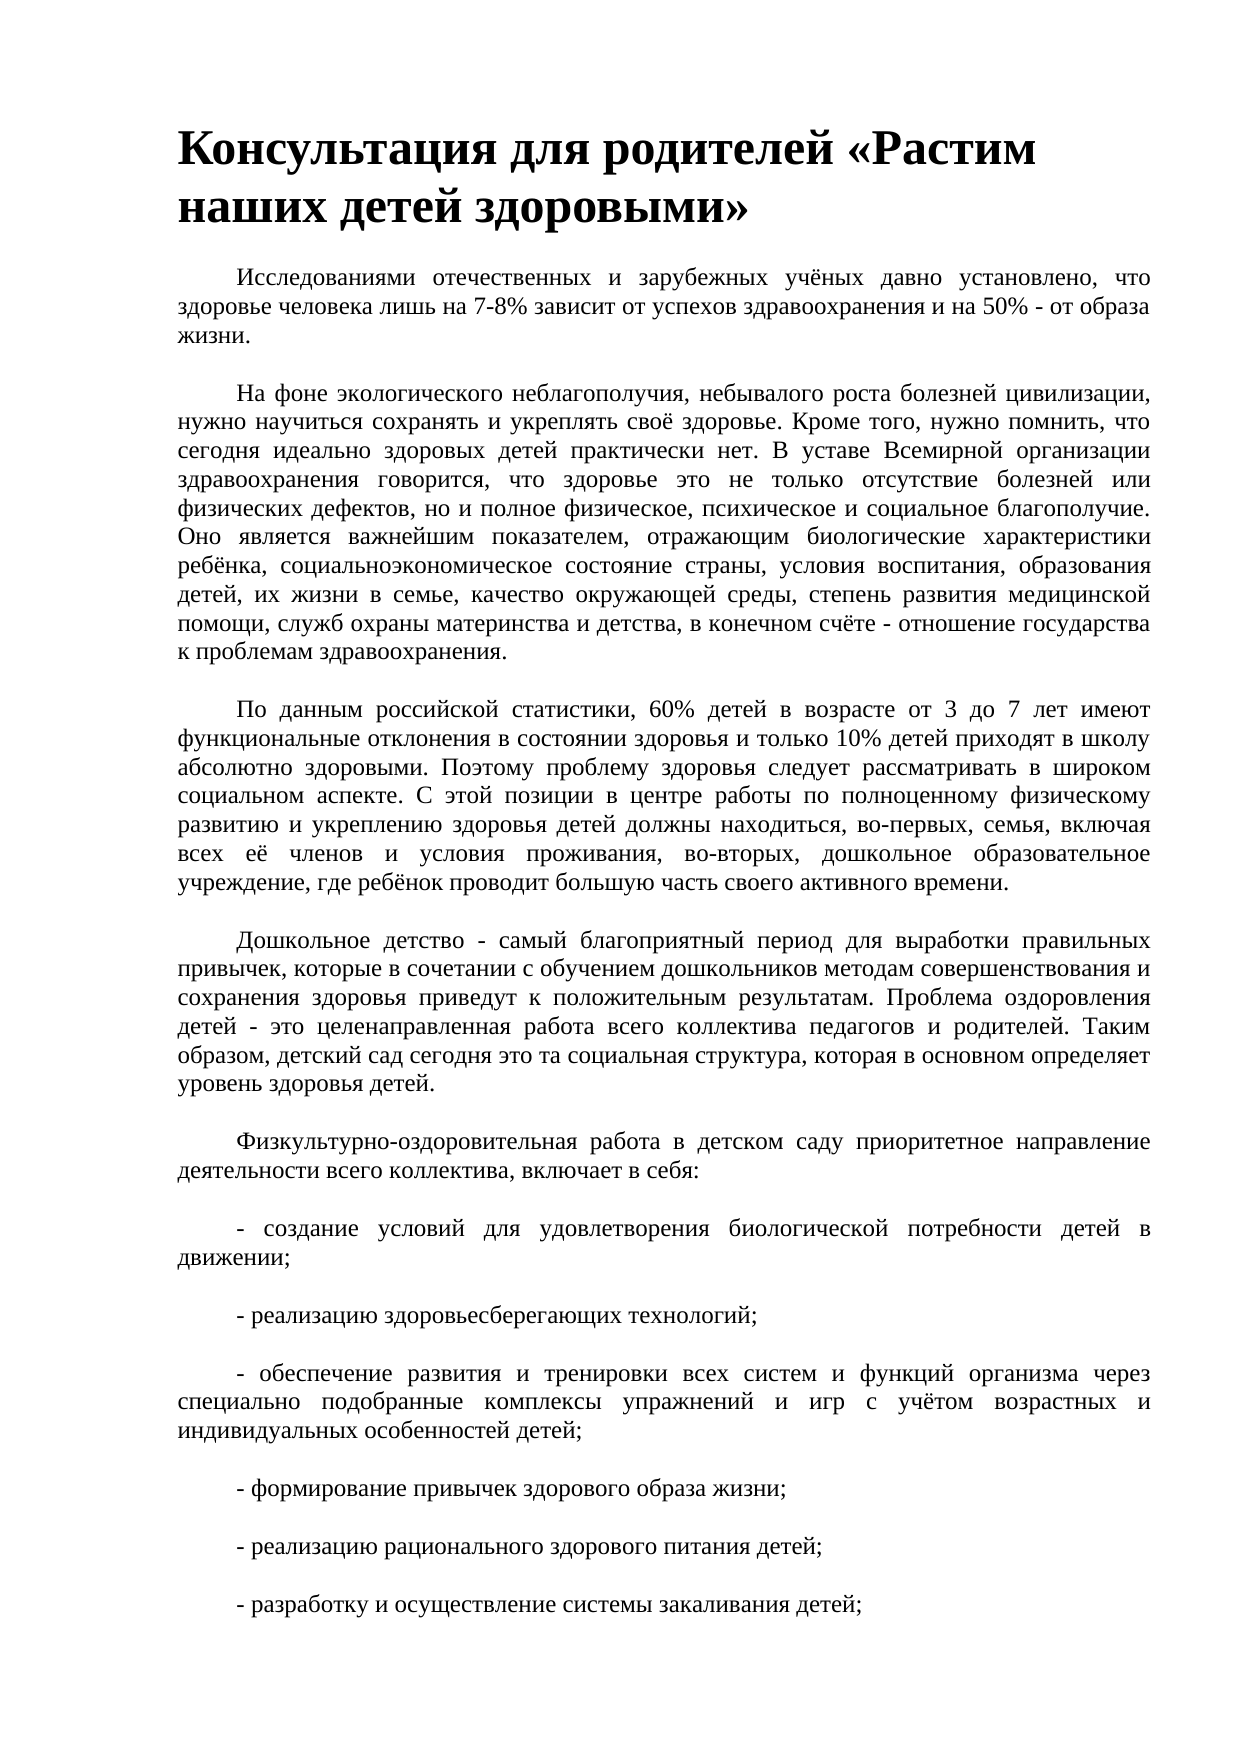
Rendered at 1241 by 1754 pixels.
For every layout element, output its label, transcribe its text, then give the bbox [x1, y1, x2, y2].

text Физкультурно-оздоровительная работа в детском саду приоритетное направление деятельности всего коллектива, включает в себя: [177, 1126, 1152, 1184]
text Консультация для родителей «Растим наших детей здоровыми» [177, 118, 1152, 233]
text - создание условий для удовлетворения биологической потребности детей в движении; [177, 1213, 1152, 1271]
text На фоне экологического неблагополучия, небывалого роста болезней цивилизации, нужно научиться сохранять и укреплять своё здоровье. Кроме того, нужно помнить, что сегодня идеально здоровых детей практически нет. В уставе Всемирной организации здравоохранения говорится, что здоровье это не только отсутствие болезней или физических дефектов, но и полное физическое, психическое и социальное благополучие. Оно является важнейшим показателем, отражающим биологические характеристики ребёнка, социальноэкономическое состояние страны, условия воспитания, образования детей, их жизни в семье, качество окружающей среды, степень развития медицинской помощи, служб охраны материнства и детства, в конечном счёте - отношение государства к проблемам здравоохранения. [177, 378, 1152, 665]
text По данным российской статистики, 60% детей в возрасте от 3 до 7 лет имеют функциональные отклонения в состоянии здоровья и только 10% детей приходят в школу абсолютно здоровыми. Поэтому проблему здоровья следует рассматривать в широком социальном аспекте. С этой позиции в центре работы по полноценному физическому развитию и укреплению здоровья детей должны находиться, во-первых, семья, включая всех её членов и условия проживания, во-вторых, дошкольное образовательное учреждение, где ребёнок проводит большую часть своего активного времени. [177, 694, 1152, 896]
text Исследованиями отечественных и зарубежных учёных давно установлено, что здоровье человека лишь на 7-8% зависит от успехов здравоохранения и на 50% - от образа жизни. [177, 262, 1152, 348]
text - реализацию здоровьесберегающих технологий; [177, 1300, 1152, 1328]
text - обеспечение развития и тренировки всех систем и функций организма через специально подобранные комплексы упражнений и игр с учётом возрастных и индивидуальных особенностей детей; [177, 1358, 1152, 1444]
text - реализацию рационального здорового питания детей; [177, 1531, 1152, 1560]
text - формирование привычек здорового образа жизни; [177, 1473, 1152, 1502]
text Дошкольное детство - самый благоприятный период для выработки правильных привычек, которые в сочетании с обучением дошкольников методам совершенствования и сохранения здоровья приведут к положительным результатам. Проблема оздоровления детей - это целенаправленная работа всего коллектива педагогов и родителей. Таким образом, детский сад сегодня это та социальная структура, которая в основном определяет уровень здоровья детей. [177, 925, 1152, 1097]
text - разработку и осуществление системы закаливания детей; [177, 1589, 1152, 1618]
